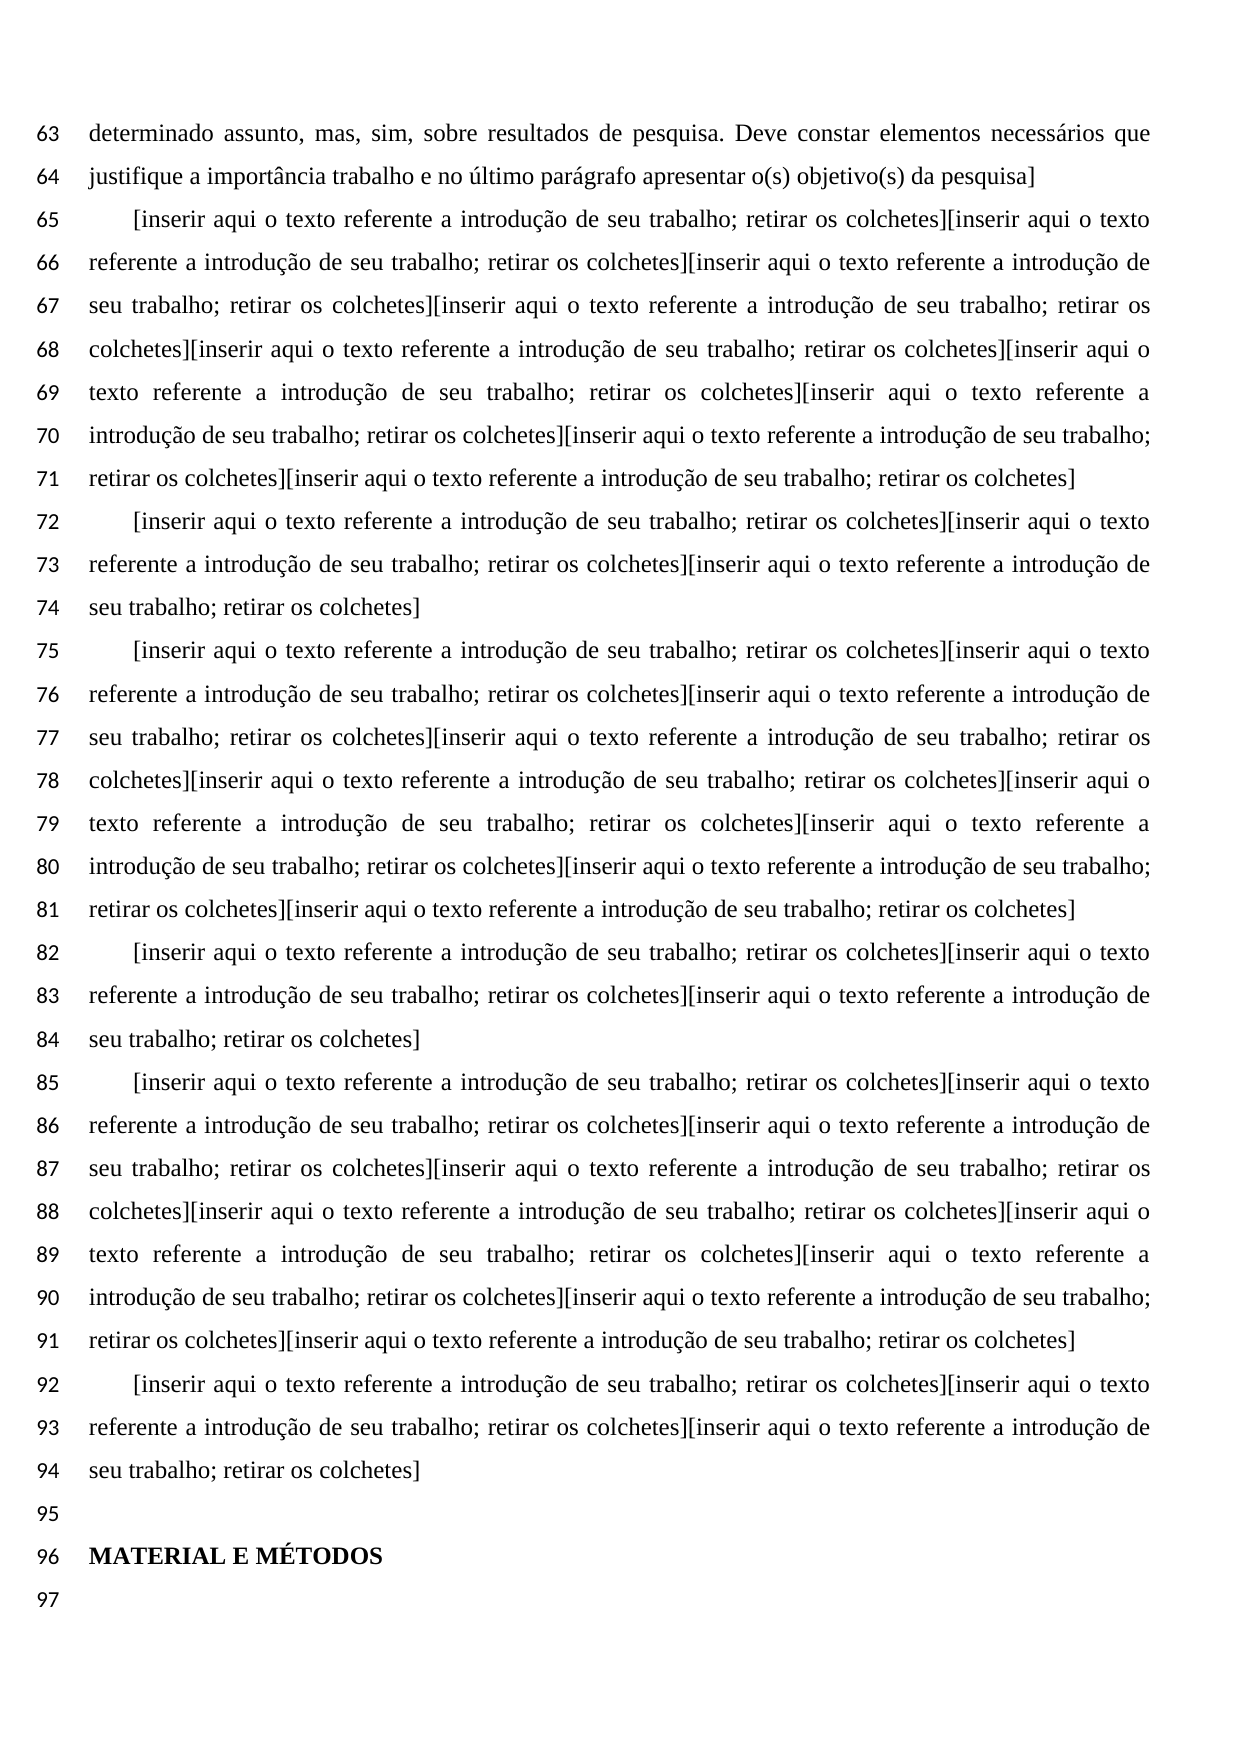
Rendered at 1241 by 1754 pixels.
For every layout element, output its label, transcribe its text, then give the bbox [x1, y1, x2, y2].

text MATERIAL E MÉTODOS [89, 1541, 1152, 1570]
text [inserir aqui o texto referente a introdução de seu trabalho; retirar os colchetes][inserir aqui o texto referente a introdução de seu trabalho; retirar os colchetes][inserir aqui o texto referente a introdução de seu trabalho; retirar os colchetes][inserir aqui o texto referente a introdução de seu trabalho; retirar os colchetes][inserir aqui o texto referente a introdução de seu trabalho; retirar os colchetes][inserir aqui o texto referente a introdução de seu trabalho; retirar os colchetes][inserir aqui o texto referente a introdução de seu trabalho; retirar os colchetes][inserir aqui o texto referente a introdução de seu trabalho; retirar os colchetes][inserir aqui o texto referente a introdução de seu trabalho; retirar os colchetes] [89, 204, 1152, 492]
text [inserir aqui o texto referente a introdução de seu trabalho; retirar os colchetes][inserir aqui o texto referente a introdução de seu trabalho; retirar os colchetes][inserir aqui o texto referente a introdução de seu trabalho; retirar os colchetes][inserir aqui o texto referente a introdução de seu trabalho; retirar os colchetes][inserir aqui o texto referente a introdução de seu trabalho; retirar os colchetes][inserir aqui o texto referente a introdução de seu trabalho; retirar os colchetes][inserir aqui o texto referente a introdução de seu trabalho; retirar os colchetes][inserir aqui o texto referente a introdução de seu trabalho; retirar os colchetes][inserir aqui o texto referente a introdução de seu trabalho; retirar os colchetes] [89, 636, 1152, 923]
text [inserir aqui o texto referente a introdução de seu trabalho; retirar os colchetes][inserir aqui o texto referente a introdução de seu trabalho; retirar os colchetes][inserir aqui o texto referente a introdução de seu trabalho; retirar os colchetes][inserir aqui o texto referente a introdução de seu trabalho; retirar os colchetes][inserir aqui o texto referente a introdução de seu trabalho; retirar os colchetes][inserir aqui o texto referente a introdução de seu trabalho; retirar os colchetes][inserir aqui o texto referente a introdução de seu trabalho; retirar os colchetes][inserir aqui o texto referente a introdução de seu trabalho; retirar os colchetes][inserir aqui o texto referente a introdução de seu trabalho; retirar os colchetes] [89, 1067, 1152, 1354]
text [inserir aqui o texto referente a introdução de seu trabalho; retirar os colchetes][inserir aqui o texto referente a introdução de seu trabalho; retirar os colchetes][inserir aqui o texto referente a introdução de seu trabalho; retirar os colchetes] [89, 1369, 1152, 1484]
text [inserir aqui o texto referente a introdução de seu trabalho; retirar os colchetes][inserir aqui o texto referente a introdução de seu trabalho; retirar os colchetes][inserir aqui o texto referente a introdução de seu trabalho; retirar os colchetes] [89, 937, 1152, 1052]
text [inserir aqui o texto referente a introdução de seu trabalho; retirar os colchetes][inserir aqui o texto referente a introdução de seu trabalho; retirar os colchetes][inserir aqui o texto referente a introdução de seu trabalho; retirar os colchetes] [89, 506, 1152, 621]
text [89, 118, 1152, 190]
